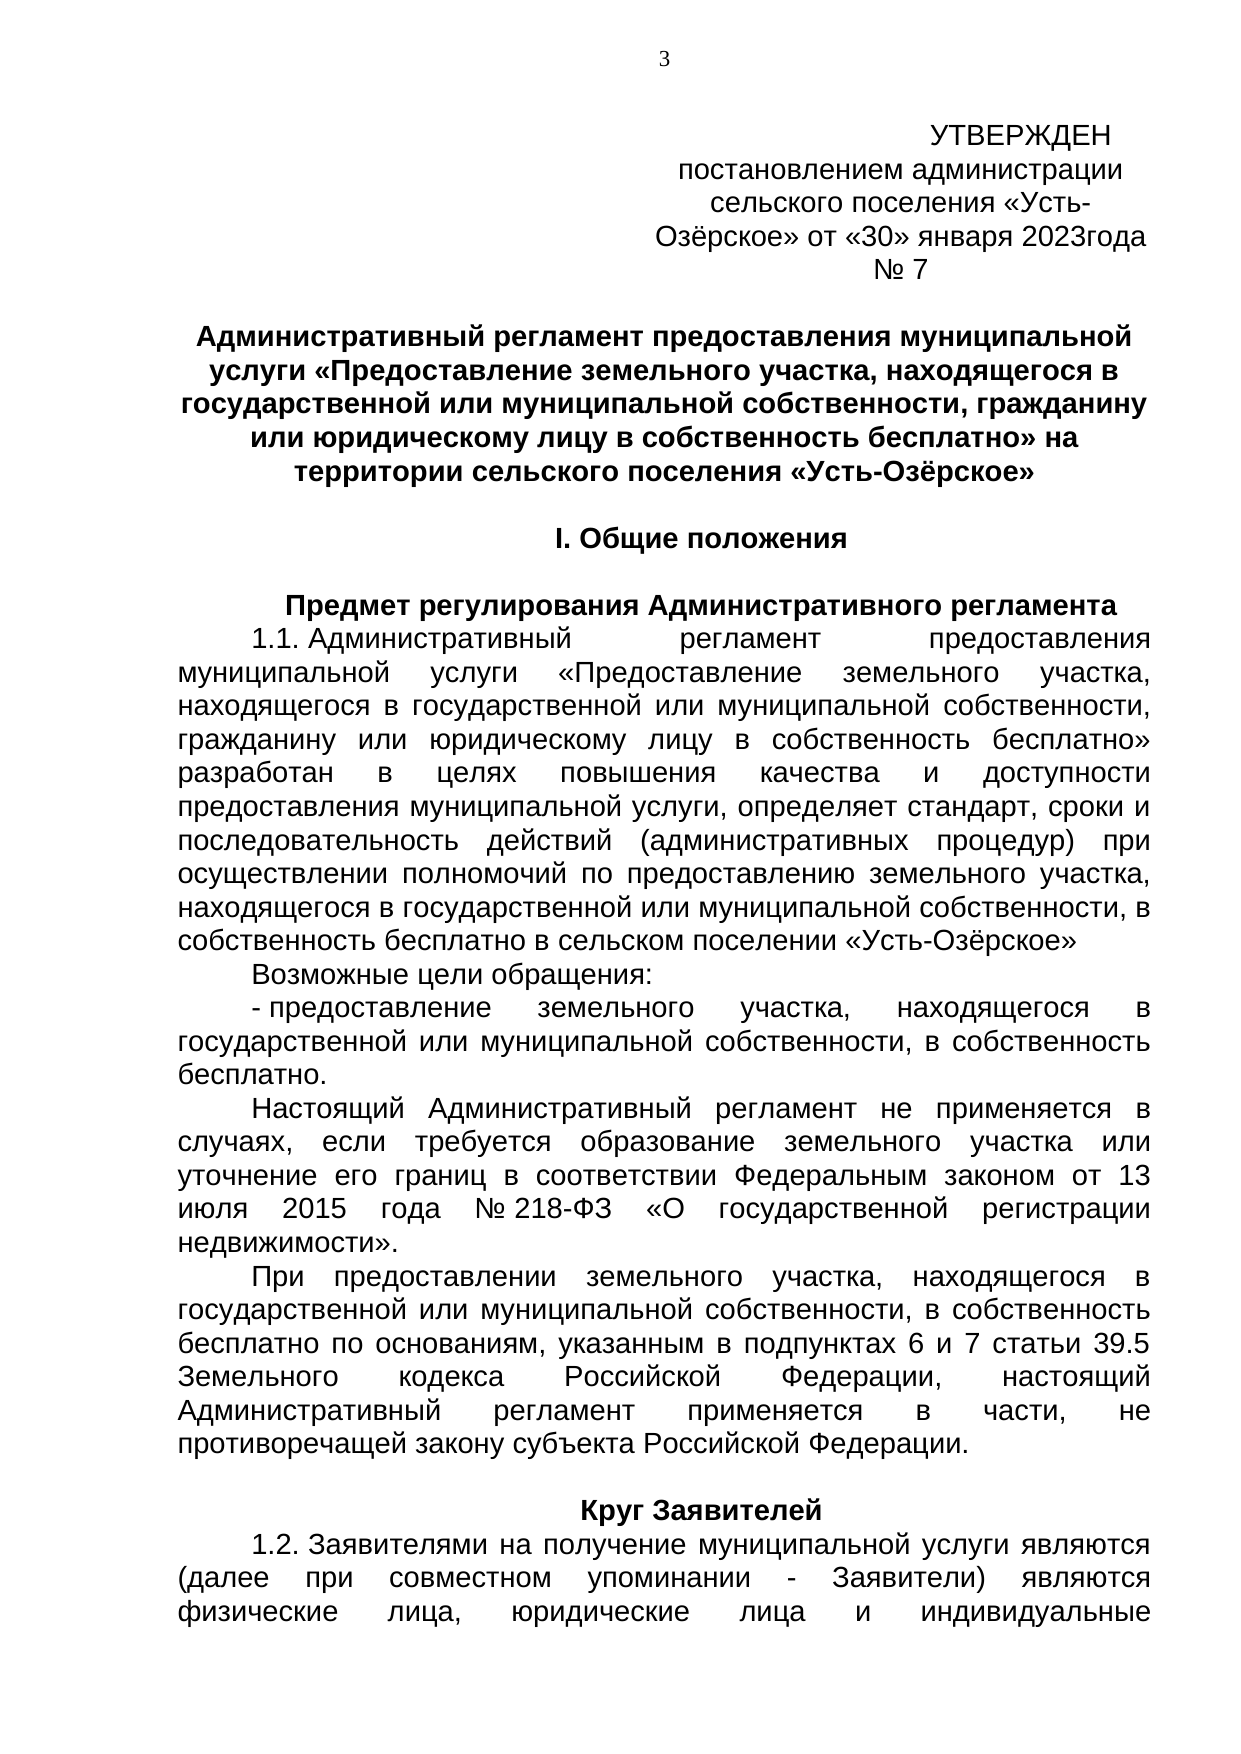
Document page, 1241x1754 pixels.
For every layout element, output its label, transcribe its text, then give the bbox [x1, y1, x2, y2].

text 1.1. Административный регламент предоставления муниципальной услуги «Предоставление земельного участка, находящегося в государственной или муниципальной собственности, гражданину или юридическому лицу в собственность бесплатно» разработан в целях повышения качества и доступности предоставления муниципальной услуги, определяет стандарт, сроки и последовательность действий (административных процедур) при осуществлении полномочий по предоставлению земельного участка, находящегося в государственной или муниципальной собственности, в собственность бесплатно в сельском поселении «Усть-Озёрское» [177, 621, 1152, 957]
text УТВЕРЖДЕН [177, 118, 1152, 152]
text Административный регламент предоставления муниципальной услуги «Предоставление земельного участка, находящегося в государственной или муниципальной собственности, гражданину или юридическому лицу в собственность бесплатно» на территории сельского поселения «Усть-Озёрское» [177, 319, 1152, 487]
text I. Общие положения [177, 521, 1152, 554]
text - предоставление земельного участка, находящегося в государственной или муниципальной собственности, в собственность бесплатно. [177, 990, 1152, 1091]
text Возможные цели обращения: [177, 957, 1152, 990]
text При предоставлении земельного участка, находящегося в государственной или муниципальной собственности, в собственность бесплатно по основаниям, указанным в подпунктах 6 и 7 статьи 39.5 Земельного кодекса Российской Федерации, настоящий Административный регламент применяется в части, не противоречащей закону субъекта Российской Федерации. [177, 1258, 1152, 1460]
text Настоящий Административный регламент не применяется в случаях, если требуется образование земельного участка или уточнение его границ в соответствии Федеральным законом от 13 июля 2015 года № 218-ФЗ «О государственной регистрации недвижимости». [177, 1091, 1152, 1258]
text Круг Заявителей [177, 1493, 1152, 1527]
text Предмет регулирования Административного регламента [177, 588, 1152, 621]
text постановлением администрации [650, 152, 1152, 185]
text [177, 1527, 1152, 1627]
text сельского поселения «Усть-Озёрское» от «30» января 2023года № 7 [650, 185, 1152, 286]
